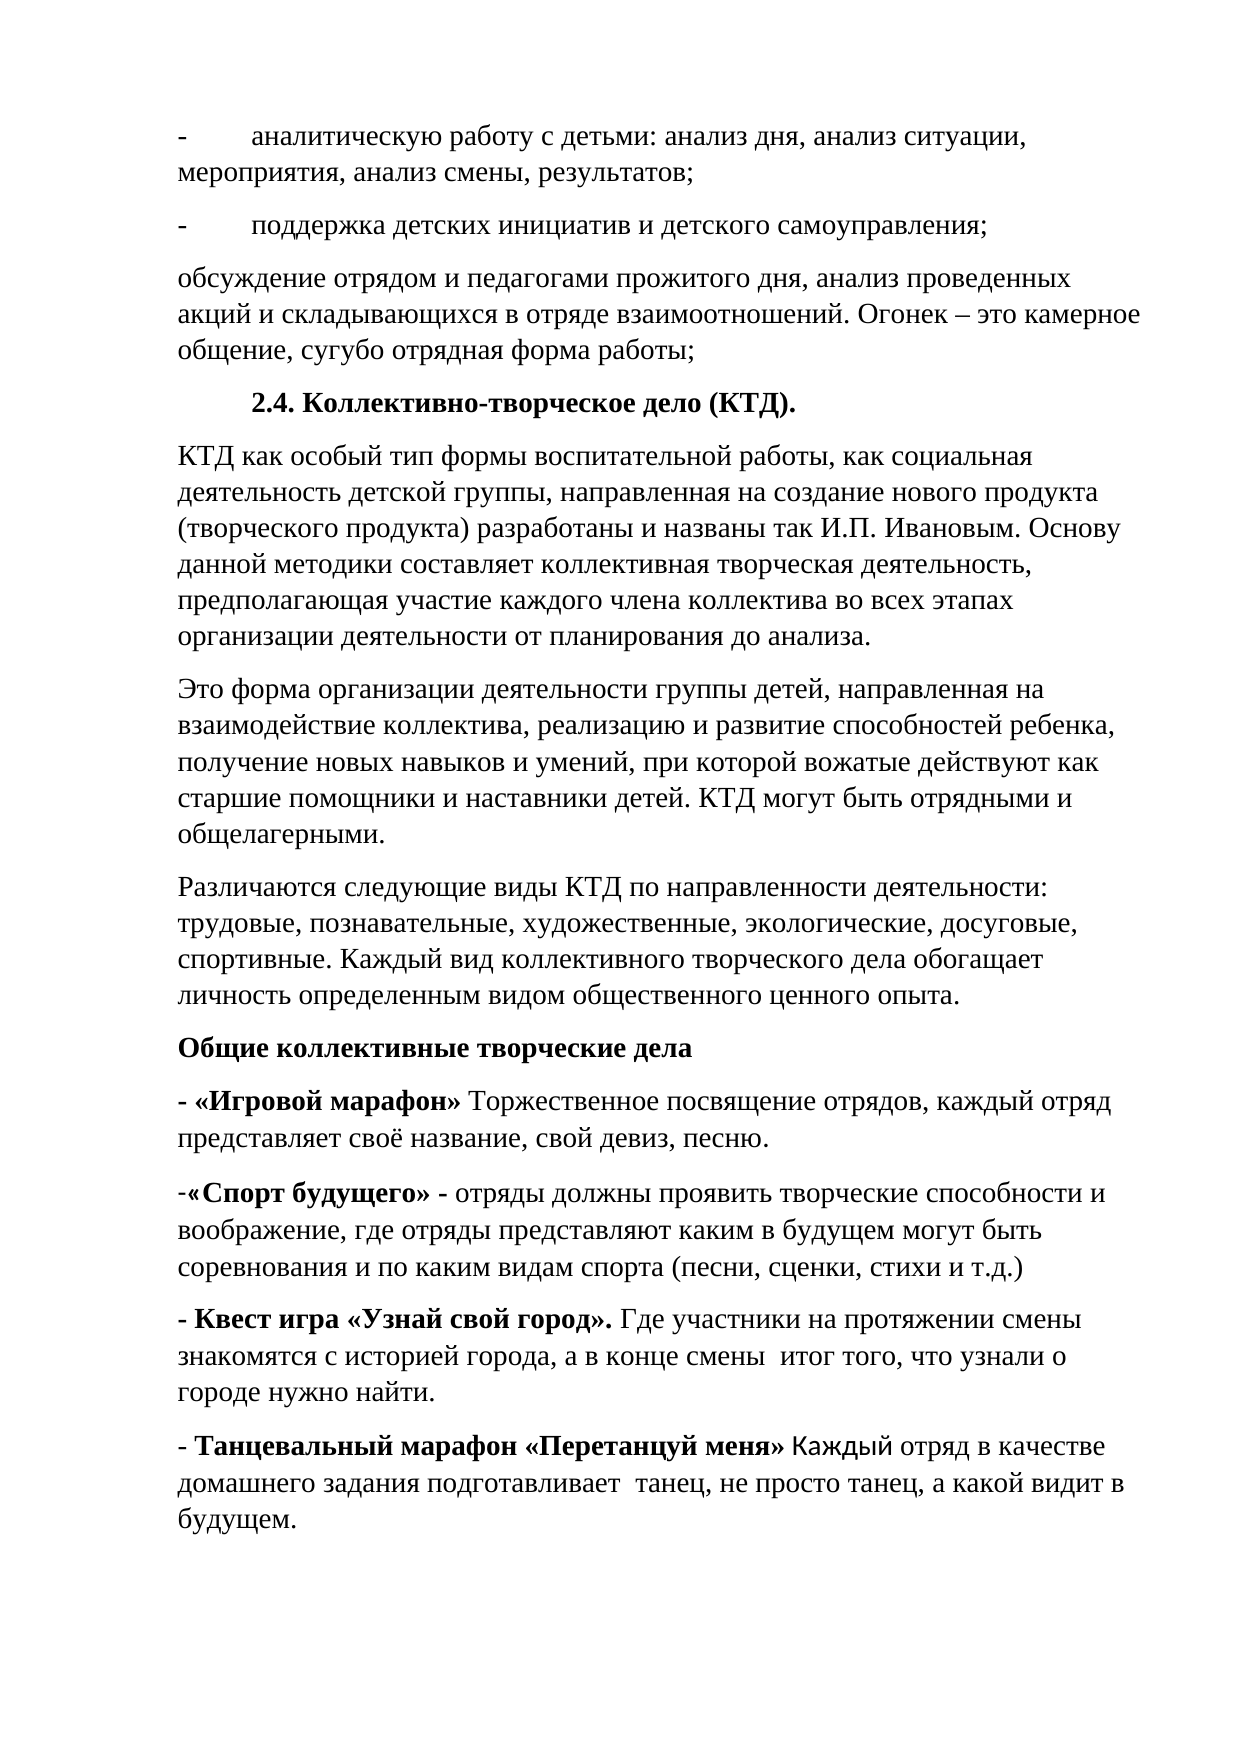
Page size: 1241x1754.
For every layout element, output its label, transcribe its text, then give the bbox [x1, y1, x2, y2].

text обсуждение отрядом и педагогами прожитого дня, анализ проведенных акций и складывающихся в отряде взаимоотношений. Огонек – это камерное общение, сугубо отрядная форма работы; [177, 260, 1152, 366]
text -«Спорт будущего» - отряды должны проявить творческие способности и воображение, где отряды представляют каким в будущем могут быть соревнования и по каким видам спорта (песни, сценки, стихи и т.д.) [177, 1174, 1152, 1282]
text - «Игровой марафон» Торжественное посвящение отрядов, каждый отряд представляет своё название, свой девиз, песню. [177, 1083, 1152, 1155]
text Это форма организации деятельности группы детей, направленная на взаимодействие коллектива, реализацию и развитие способностей ребенка, получение новых навыков и умений, при которой вожатые действуют как старшие помощники и наставники детей. КТД могут быть отрядными и общелагерными. [177, 671, 1152, 849]
text - поддержка детских инициатив и детского самоуправления; [177, 207, 1152, 241]
text - Квест игра «Узнай свой город». Где участники на протяжении смены знакомятся с историей города, а в конце смены итог того, что узнали о городе нужно найти. [177, 1301, 1152, 1407]
text - аналитическую работу с детьми: анализ дня, анализ ситуации, мероприятия, анализ смены, результатов; [177, 118, 1152, 188]
text Различаются следующие виды КТД по направленности деятельности: трудовые, познавательные, художественные, экологические, досуговые, спортивные. Каждый вид коллективного творческого дела обогащает личность определенным видом общественного ценного опыта. [177, 869, 1152, 1011]
text - Танцевальный марафон «Перетанцуй меня» Каждый отряд в качестве домашнего задания подготавливает танец, не просто танец, а какой видит в будущем. [177, 1427, 1152, 1534]
text 2.4. Коллективно-творческое дело (КТД). [177, 385, 1152, 418]
text Общие коллективные творческие дела [177, 1030, 1152, 1063]
text КТД как особый тип формы воспитательной работы, как социальная деятельность детской группы, направленная на создание нового продукта (творческого продукта) разработаны и названы так И.П. Ивановым. Основу данной методики составляет коллективная творческая деятельность, предполагающая участие каждого члена коллектива во всех этапах организации деятельности от планирования до анализа. [177, 438, 1152, 652]
